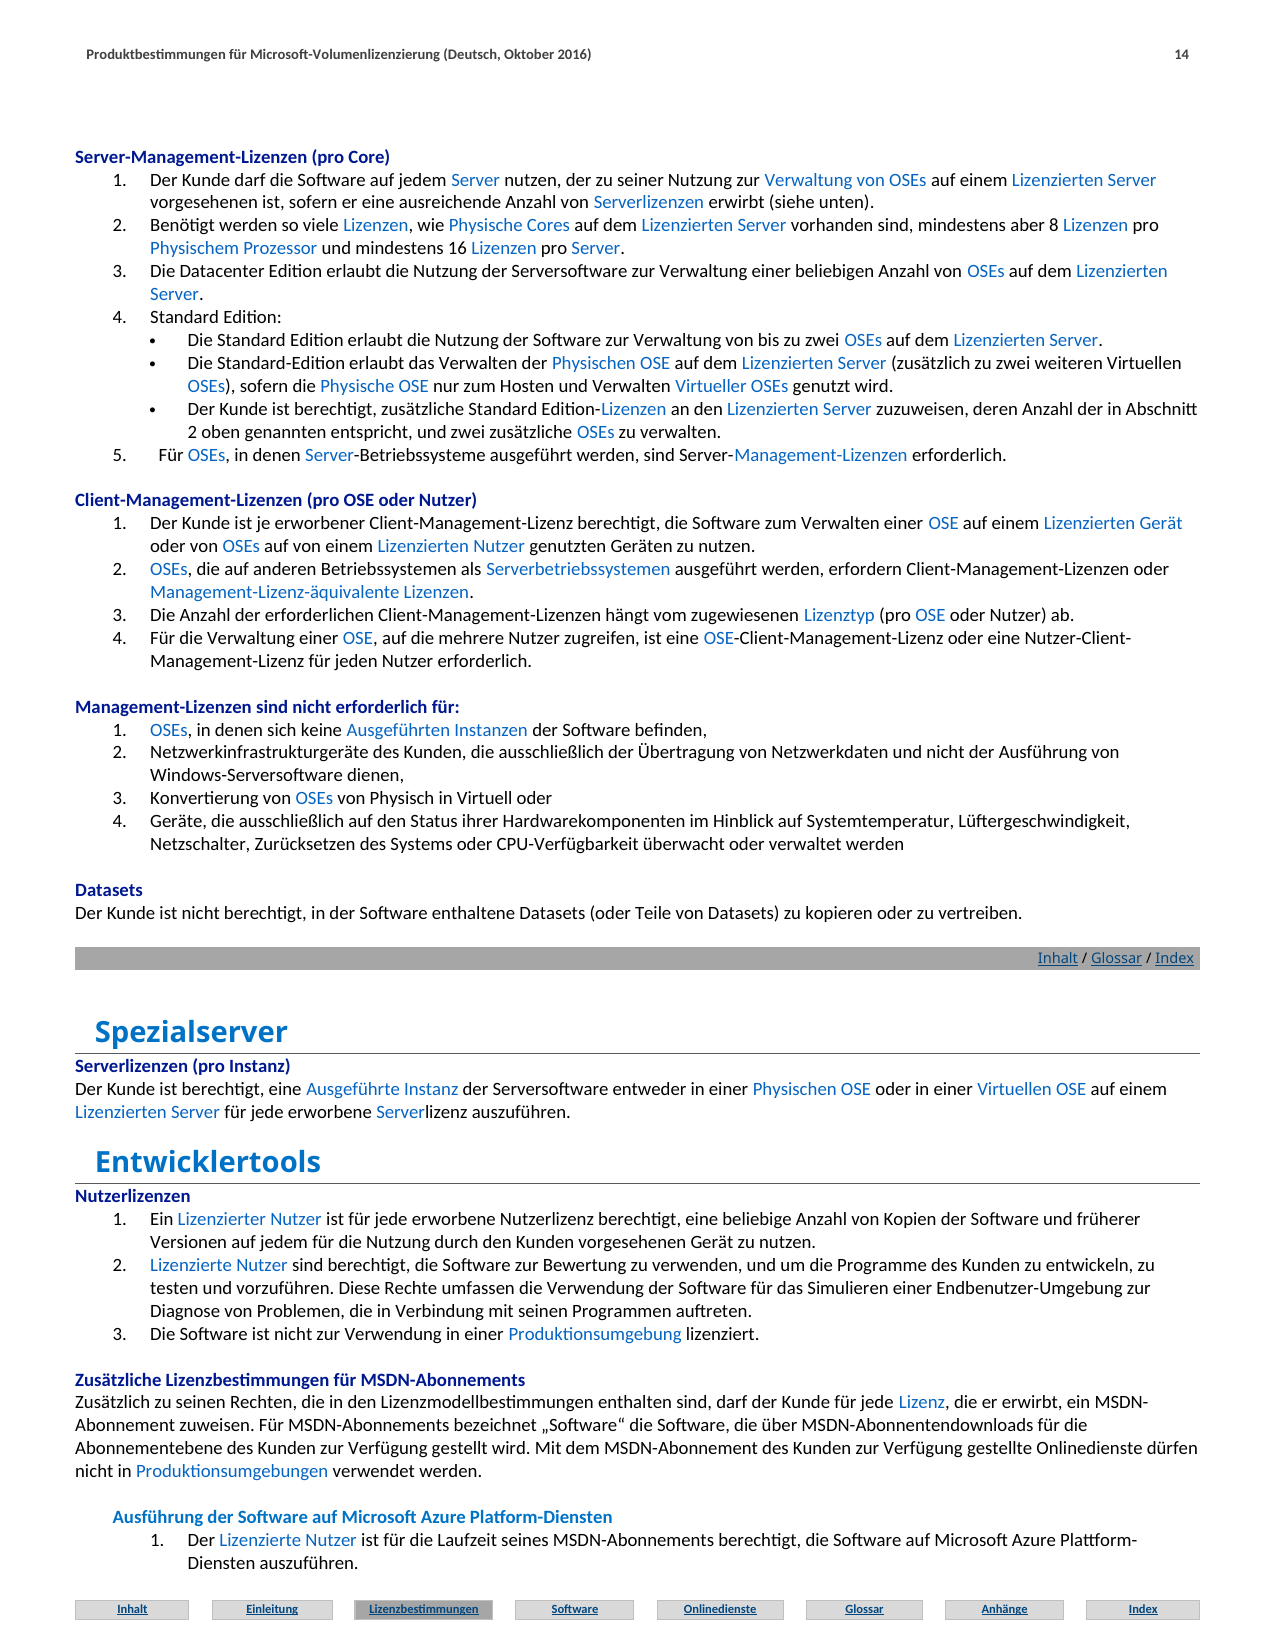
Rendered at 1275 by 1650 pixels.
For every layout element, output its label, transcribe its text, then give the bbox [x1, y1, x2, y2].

subtitle Spezialserver [75, 1011, 1200, 1053]
list Der Kunde ist berechtigt, eine Ausgeführte Instanz der Serversoftware entweder in einer Physischen OSE oder in einer Virtuellen OSE auf einem Lizenzierten Server für jede erworbene Serverlizenz auszuführen. [75, 1077, 1200, 1123]
list Für die Verwaltung einer OSE, auf die mehrere Nutzer zugreifen, ist eine OSE-Client-Management-Lizenz oder eine Nutzer-Client-Management-Lizenz für jeden Nutzer erforderlich. [112, 626, 1200, 672]
subtitle Nutzerlizenzen [75, 1184, 1200, 1207]
list Der Lizenzierte Nutzer ist für die Laufzeit seines MSDN-Abonnements berechtigt, die Software auf Microsoft Azure Plattform-Diensten auszuführen. [150, 1528, 1200, 1574]
subtitle Zusätzliche Lizenzbestimmungen für MSDN-Abonnements [75, 1368, 1200, 1391]
subtitle Server-Management-Lizenzen (pro Core) [75, 145, 1200, 168]
subtitle Serverlizenzen (pro Instanz) [75, 1054, 1200, 1077]
subtitle Datasets [75, 878, 1200, 901]
list Der Kunde ist berechtigt, zusätzliche Standard Edition-Lizenzen an den Lizenzierten Server zuzuweisen, deren Anzahl der in Abschnitt 2 oben genannten entspricht, und zwei zusätzliche OSEs zu verwalten. [150, 397, 1200, 443]
list Die Standard Edition erlaubt die Nutzung der Software zur Verwaltung von bis zu zwei OSEs auf dem Lizenzierten Server. [150, 328, 1200, 351]
list Der Kunde ist nicht berechtigt, in der Software enthaltene Datasets (oder Teile von Datasets) zu kopieren oder zu vertreiben. [75, 901, 1200, 924]
list Zusätzlich zu seinen Rechten, die in den Lizenzmodellbestimmungen enthalten sind, darf der Kunde für jede Lizenz, die er erwirbt, ein MSDN-Abonnement zuweisen. Für MSDN-Abonnements bezeichnet „Software“ die Software, die über MSDN-Abonnentendownloads für die Abonnementebene des Kunden zur Verfügung gestellt wird. Mit dem MSDN-Abonnement des Kunden zur Verfügung gestellte Onlinedienste dürfen nicht in Produktionsumgebungen verwendet werden. [75, 1391, 1200, 1482]
list Konvertierung von OSEs von Physisch in Virtuell oder [112, 786, 1200, 809]
list Der Kunde ist je erworbener Client-Management-Lizenz berechtigt, die Software zum Verwalten einer OSE auf einem Lizenzierten Gerät oder von OSEs auf von einem Lizenzierten Nutzer genutzten Geräten zu nutzen. [112, 511, 1200, 557]
subtitle Ausführung der Software auf Microsoft Azure Platform-Diensten [112, 1505, 1200, 1528]
list Geräte, die ausschließlich auf den Status ihrer Hardwarekomponenten im Hinblick auf Systemtemperatur, Lüftergeschwindigkeit, Netzschalter, Zurücksetzen des Systems oder CPU-Verfügbarkeit überwacht oder verwaltet werden [112, 809, 1200, 855]
list Die Standard-Edition erlaubt das Verwalten der Physischen OSE auf dem Lizenzierten Server (zusätzlich zu zwei weiteren Virtuellen OSEs), sofern die Physische OSE nur zum Hosten und Verwalten Virtueller OSEs genutzt wird. [150, 351, 1200, 397]
subtitle Entwicklertools [75, 1142, 1200, 1183]
list Der Kunde darf die Software auf jedem Server nutzen, der zu seiner Nutzung zur Verwaltung von OSEs auf einem Lizenzierten Server vorgesehenen ist, sofern er eine ausreichende Anzahl von Serverlizenzen erwirbt (siehe unten). [112, 168, 1200, 213]
list Netzwerkinfrastrukturgeräte des Kunden, die ausschließlich der Übertragung von Netzwerkdaten und nicht der Ausführung von Windows-Serversoftware dienen, [112, 741, 1200, 786]
list Die Anzahl der erforderlichen Client-Management-Lizenzen hängt vom zugewiesenen Lizenztyp (pro OSE oder Nutzer) ab. [112, 603, 1200, 626]
list Standard Edition: [112, 305, 1200, 328]
list Lizenzierte Nutzer sind berechtigt, die Software zur Bewertung zu verwenden, und um die Programme des Kunden zu entwickeln, zu testen und vorzuführen. Diese Rechte umfassen die Verwendung der Software für das Simulieren einer Endbenutzer-Umgebung zur Diagnose von Problemen, die in Verbindung mit seinen Programmen auftreten. [112, 1253, 1200, 1322]
list OSEs, in denen sich keine Ausgeführten Instanzen der Software befinden, [112, 718, 1200, 741]
list Die Datacenter Edition erlaubt die Nutzung der Serversoftware zur Verwaltung einer beliebigen Anzahl von OSEs auf dem Lizenzierten Server. [112, 259, 1200, 305]
table_header Inhalt / Glossar / Index [75, 947, 1200, 970]
list Die Software ist nicht zur Verwendung in einer Produktionsumgebung lizenziert. [112, 1322, 1200, 1345]
subtitle Client-Management-Lizenzen (pro OSE oder Nutzer) [75, 488, 1200, 511]
list Benötigt werden so viele Lizenzen, wie Physische Cores auf dem Lizenzierten Server vorhanden sind, mindestens aber 8 Lizenzen pro Physischem Prozessor und mindestens 16 Lizenzen pro Server. [112, 213, 1200, 259]
list Ein Lizenzierter Nutzer ist für jede erworbene Nutzerlizenz berechtigt, eine beliebige Anzahl von Kopien der Software und früherer Versionen auf jedem für die Nutzung durch den Kunden vorgesehenen Gerät zu nutzen. [112, 1207, 1200, 1253]
list Für OSEs, in denen Server-Betriebssysteme ausgeführt werden, sind Server-Management-Lizenzen erforderlich. [112, 443, 1200, 466]
list OSEs, die auf anderen Betriebssystemen als Serverbetriebssystemen ausgeführt werden, erfordern Client-Management-Lizenzen oder Management-Lizenz-äquivalente Lizenzen. [112, 557, 1200, 603]
subtitle Management-Lizenzen sind nicht erforderlich für: [75, 695, 1200, 718]
